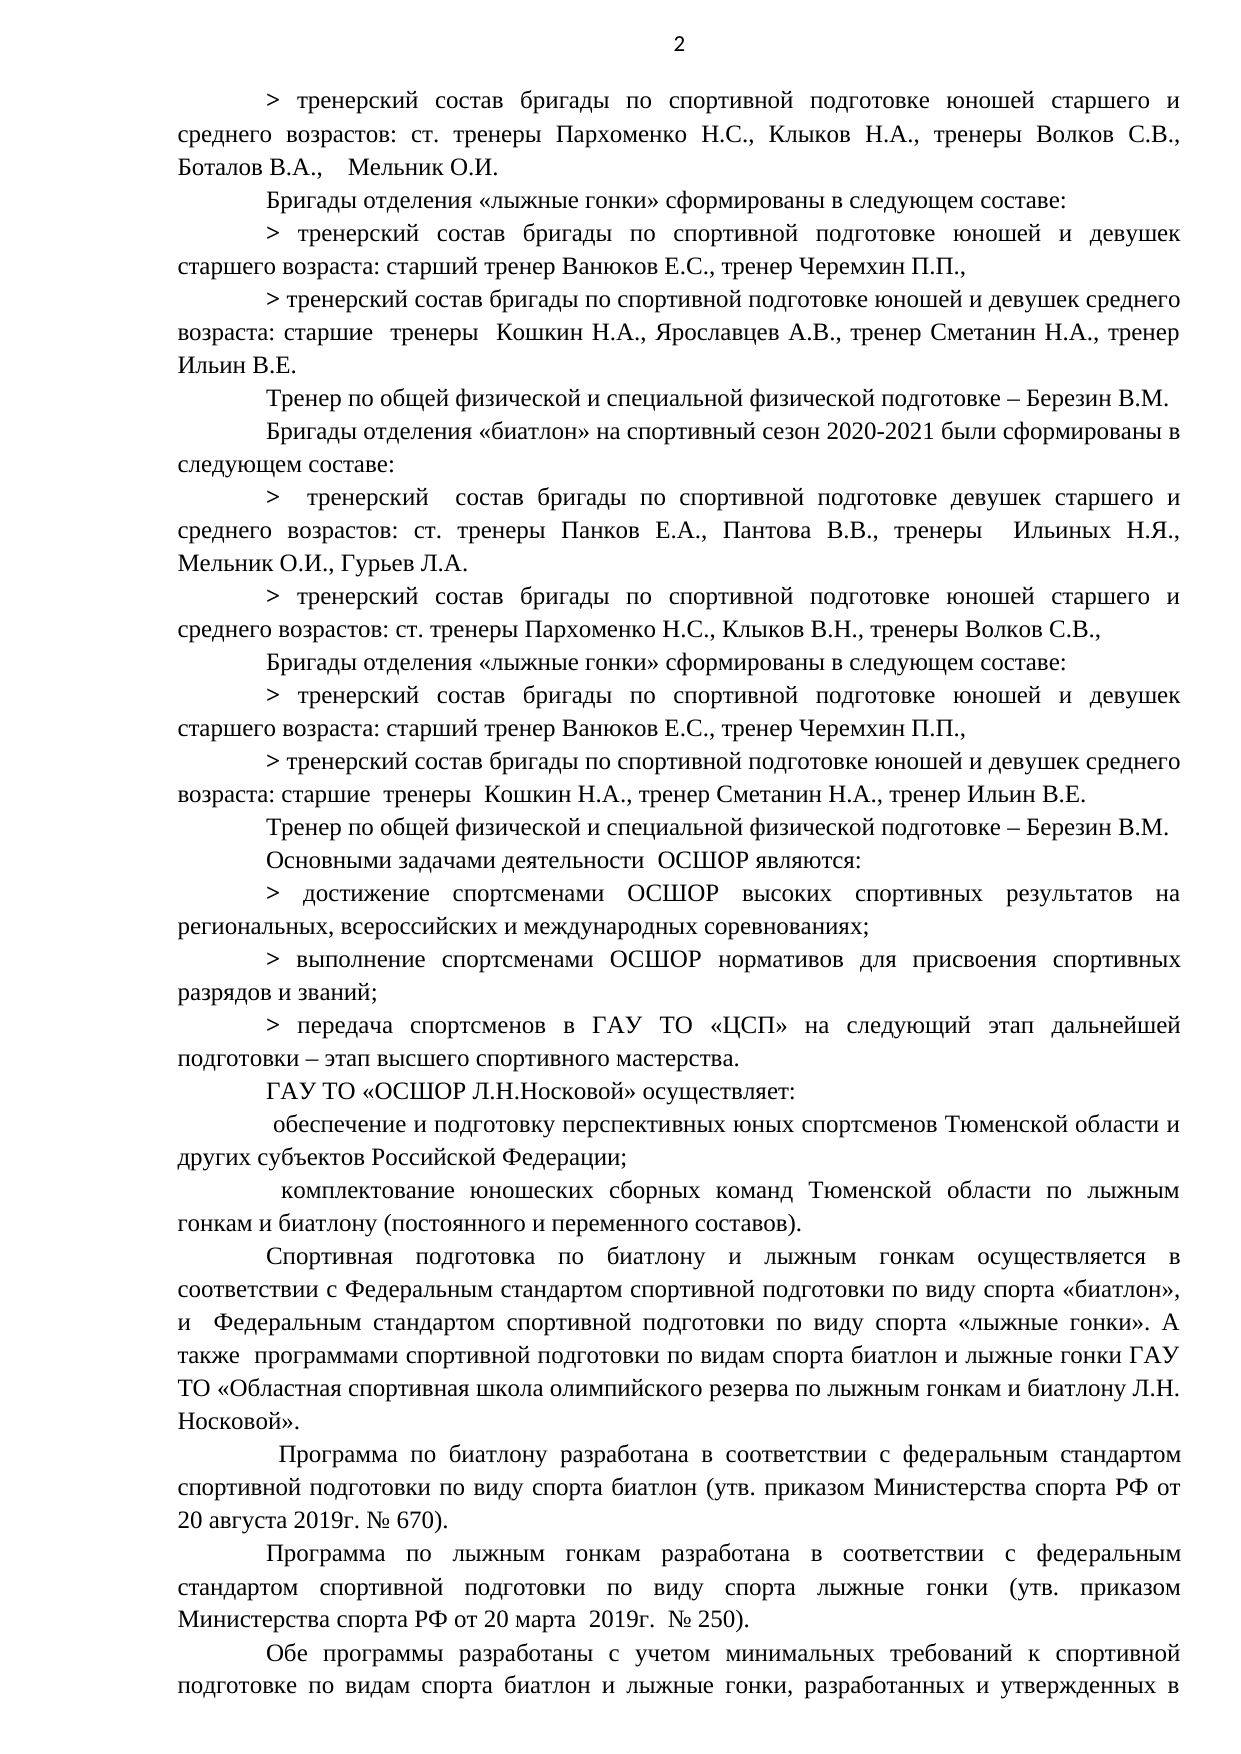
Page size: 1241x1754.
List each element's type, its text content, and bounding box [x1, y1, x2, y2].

text комплектование юношеских сборных команд Тюменской области по лыжным гонкам и биатлону (постоянного и переменного составов). [177, 1175, 1181, 1237]
text Программа по биатлону разработана в соответствии с федеральным стандартом спортивной подготовки по виду спорта биатлон (утв. приказом Министерства спорта РФ от 20 августа 2019г. № 670). [177, 1439, 1181, 1534]
text > тренерский состав бригады по спортивной подготовке юношей и девушек старшего возраста: старший тренер Ванюков Е.С., тренер Черемхин П.П., [177, 218, 1181, 279]
text > тренерский состав бригады по спортивной подготовке юношей и девушек среднего возраста: старшие тренеры Кошкин Н.А., тренер Сметанин Н.А., тренер Ильин В.Е. [177, 746, 1181, 808]
text > тренерский состав бригады по спортивной подготовке юношей старшего и среднего возрастов: ст. тренеры Пархоменко Н.С., Клыков В.Н., тренеры Волков С.В., [177, 581, 1181, 643]
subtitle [177, 1638, 1181, 1699]
text Бригады отделения «лыжные гонки» сформированы в следующем составе: [177, 647, 1181, 676]
text ГАУ ТО «ОСШОР Л.Н.Носковой» осуществляет: [177, 1076, 1181, 1105]
text Тренер по общей физической и специальной физической подготовке – Березин В.М. [177, 383, 1181, 412]
text > выполнение спортсменами ОСШОР нормативов для присвоения спортивных разрядов и званий; [177, 944, 1181, 1006]
text > достижение спортсменами ОСШОР высоких спортивных результатов на региональных, всероссийских и международных соревнованиях; [177, 878, 1181, 940]
text Основными задачами деятельности ОСШОР являются: [177, 845, 1181, 874]
text Тренер по общей физической и специальной физической подготовке – Березин В.М. [177, 812, 1181, 841]
text Бригады отделения «лыжные гонки» сформированы в следующем составе: [177, 185, 1181, 213]
text > передача спортсменов в ГАУ ТО «ЦСП» на следующий этап дальнейшей подготовки – этап высшего спортивного мастерства. [177, 1010, 1181, 1072]
text > тренерский состав бригады по спортивной подготовке юношей старшего и среднего возрастов: ст. тренеры Пархоменко Н.С., Клыков Н.А., тренеры Волков С.В., Боталов В.А., Мельник О.И. [177, 86, 1181, 180]
text > тренерский состав бригады по спортивной подготовке юношей и девушек среднего возраста: старшие тренеры Кошкин Н.А., Ярославцев А.В., тренер Сметанин Н.А., тренер Ильин В.Е. [177, 284, 1181, 378]
text > тренерский состав бригады по спортивной подготовке юношей и девушек старшего возраста: старший тренер Ванюков Е.С., тренер Черемхин П.П., [177, 680, 1181, 742]
text обеспечение и подготовку перспективных юных спортсменов Тюменской области и других субъектов Российской Федерации; [177, 1109, 1181, 1171]
text Программа по лыжным гонкам разработана в соответствии с федеральным стандартом спортивной подготовки по виду спорта лыжные гонки (утв. приказом Министерства спорта РФ от 20 марта 2019г. № 250). [177, 1538, 1181, 1633]
text Бригады отделения «биатлон» на спортивный сезон 2020-2021 были сформированы в следующем составе: [177, 416, 1181, 478]
text > тренерский состав бригады по спортивной подготовке девушек старшего и среднего возрастов: ст. тренеры Панков Е.А., Пантова В.В., тренеры Ильиных Н.Я., Мельник О.И., Гурьев Л.А. [177, 482, 1181, 577]
text Спортивная подготовка по биатлону и лыжным гонкам осуществляется в соответствии с Федеральным стандартом спортивной подготовки по виду спорта «биатлон», и Федеральным стандартом спортивной подготовки по виду спорта «лыжные гонки». А также программами спортивной подготовки по видам спорта биатлон и лыжные гонки ГАУ ТО «Областная спортивная школа олимпийского резерва по лыжным гонкам и биатлону Л.Н. Носковой». [177, 1241, 1181, 1435]
